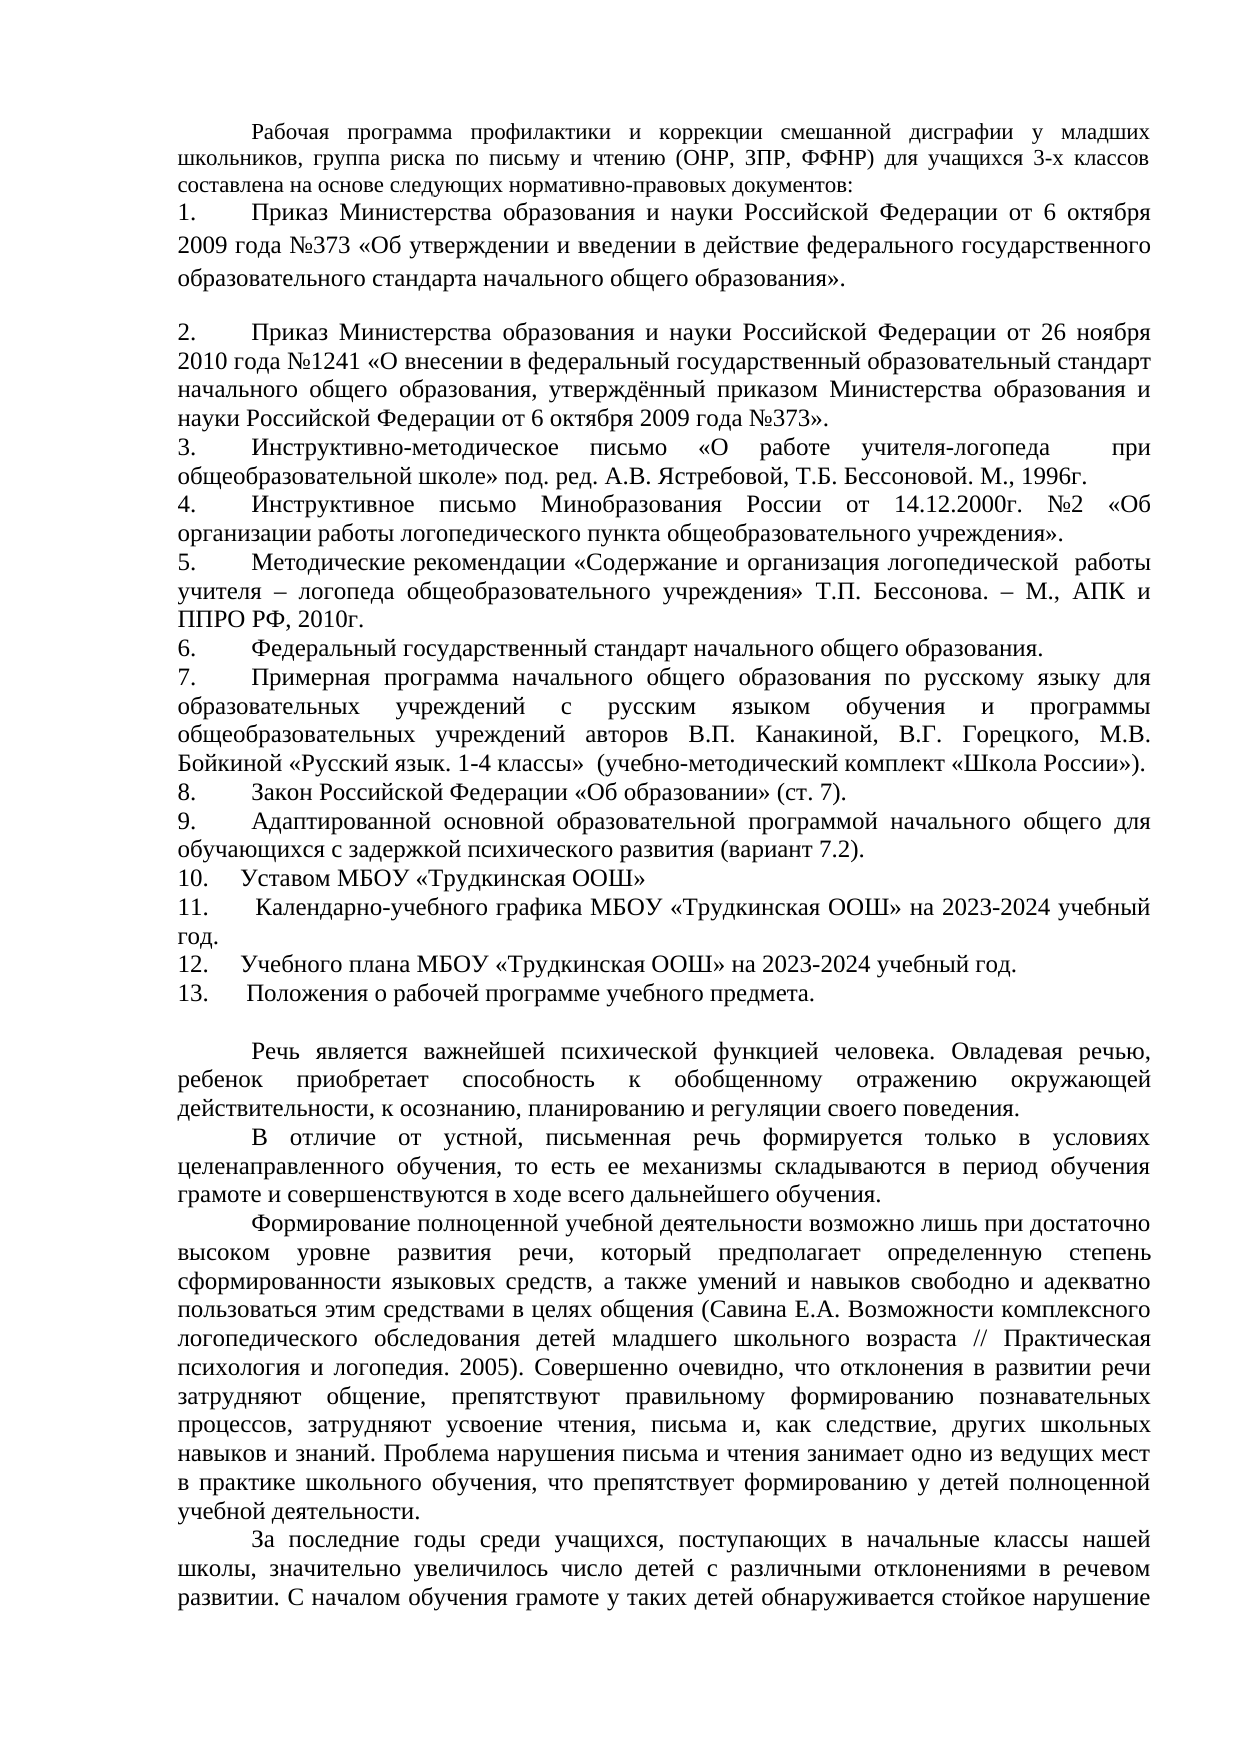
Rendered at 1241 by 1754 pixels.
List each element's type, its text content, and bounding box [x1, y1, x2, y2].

text Рабочая программа профилактики и коррекции смешанной дисграфии у младших школьников, группа риска по письму и чтению (ОНР, ЗПР, ФФНР) для учащихся 3-х классов составлена на основе следующих нормативно-правовых документов: [177, 118, 1152, 197]
list Приказ Министерства образования и науки Российской Федерации от 6 октября 2009 года №373 «Об утверждении и введении в действие федерального государственного образовательного стандарта начального общего образования». [177, 197, 1152, 292]
list Приказ Министерства образования и науки Российской Федерации от 26 ноября 2010 года №1241 «О внесении в федеральный государственный образовательный стандарт начального общего образования, утверждённый приказом Министерства образования и науки Российской Федерации от 6 октября 2009 года №373». [177, 317, 1152, 432]
list Инструктивное письмо Минобразования России от 14.12.2000г. №2 «Об организации работы логопедического пункта общеобразовательного учреждения». [177, 489, 1152, 547]
list Методические рекомендации «Содержание и организация логопедической работы учителя – логопеда общеобразовательного учреждения» Т.П. Бессонова. – М., АПК и ППРО РФ, 2010г. [177, 547, 1152, 633]
text В отличие от устной, письменная речь формируется только в условиях целенаправленного обучения, то есть ее механизмы складываются в период обучения грамоте и совершенствуются в ходе всего дальнейшего обучения. [177, 1122, 1152, 1208]
list Инструктивно-методическое письмо «О работе учителя-логопеда при общеобразовательной школе» под. ред. А.В. Ястребовой, Т.Б. Бессоновой. М., 1996г. [177, 432, 1152, 489]
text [177, 1524, 1152, 1611]
list Примерная программа начального общего образования по русскому языку для образовательных учреждений с русским языком обучения и программы общеобразовательных учреждений авторов В.П. Канакиной, В.Г. Горецкого, М.В. Бойкиной «Русский язык. 1-4 классы» (учебно-методический комплект «Школа России»). [177, 662, 1152, 777]
list Федеральный государственный стандарт начального общего образования. [177, 633, 1152, 662]
text Формирование полноценной учебной деятельности возможно лишь при достаточно высоком уровне развития речи, который предполагает определенную степень сформированности языковых средств, а также умений и навыков свободно и адекватно пользоваться этим средствами в целях общения (Савина Е.А. Возможности комплексного логопедического обследования детей младшего школьного возраста // Практическая психология и логопедия. 2005). Совершенно очевидно, что отклонения в развитии речи затрудняют общение, препятствуют правильному формированию познавательных процессов, затрудняют усвоение чтения, письма и, как следствие, других школьных навыков и знаний. Проблема нарушения письма и чтения занимает одно из ведущих мест в практике школьного обучения, что препятствует формированию у детей полноценной учебной деятельности. [177, 1208, 1152, 1524]
text 11. Календарно-учебного графика МБОУ «Трудкинская ООШ» на 2023-2024 учебный год. [177, 892, 1152, 949]
text Речь является важнейшей психической функцией человека. Овладевая речью, ребенок приобретает способность к обобщенному отражению окружающей действительности, к осознанию, планированию и регуляции своего поведения. [177, 1036, 1152, 1122]
list Адаптированной основной образовательной программой начального общего для обучающихся с задержкой психического развития (вариант 7.2). [177, 806, 1152, 863]
text 13. Положения о рабочей программе учебного предмета. [177, 978, 1152, 1007]
list Закон Российской Федерации «Об образовании» (ст. 7). [177, 777, 1152, 806]
text 12. Учебного плана МБОУ «Трудкинская ООШ» на 2023-2024 учебный год. [177, 949, 1152, 978]
text 10. Уставом МБОУ «Трудкинская ООШ» [177, 863, 1152, 892]
